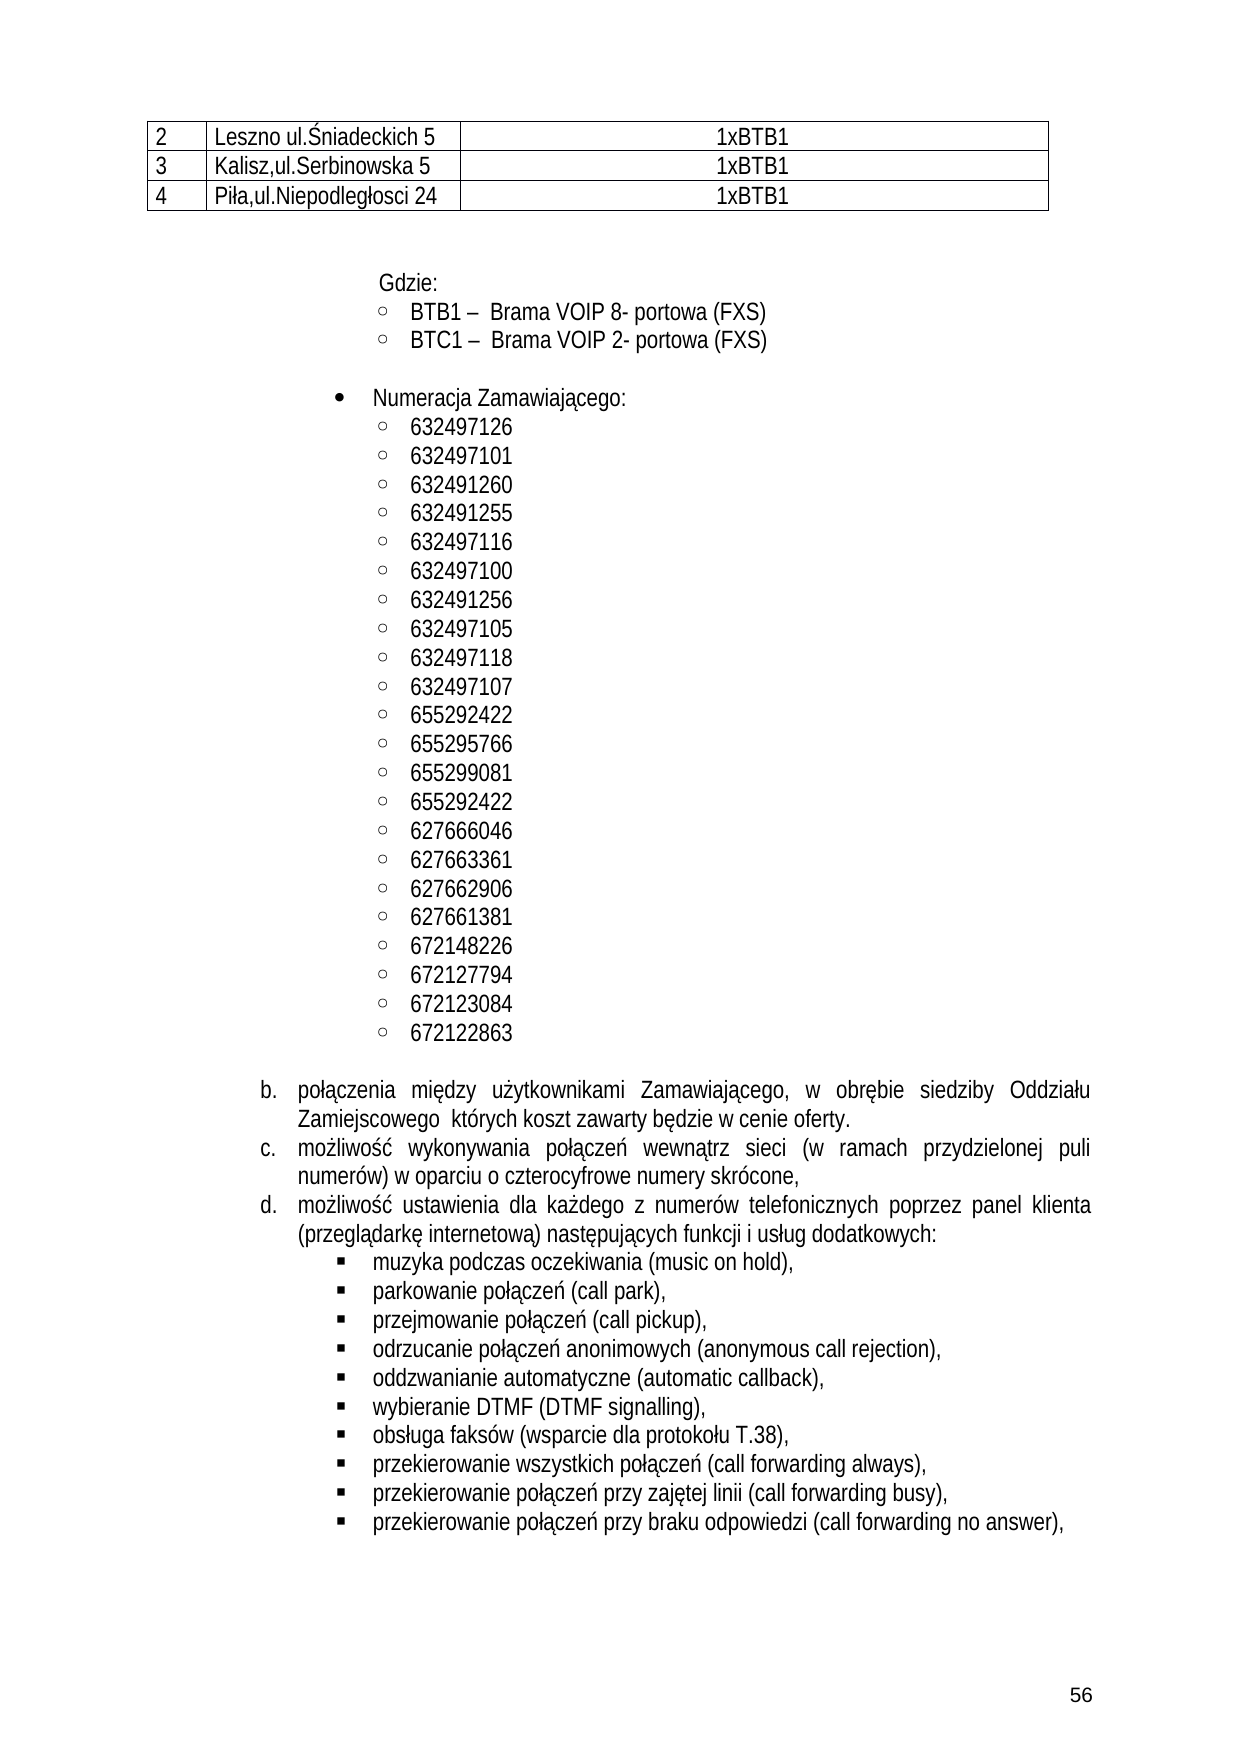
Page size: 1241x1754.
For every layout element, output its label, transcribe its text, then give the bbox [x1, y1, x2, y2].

list 672148226 [373, 931, 1092, 960]
list 627662906 [373, 873, 1092, 902]
list 672127794 [373, 960, 1092, 989]
list możliwość ustawienia dla każdego z numerów telefonicznych poprzez panel klienta (przeglądarkę internetową) następujących funkcji i usług dodatkowych: [260, 1190, 1092, 1247]
list 627663361 [373, 845, 1092, 873]
table_cell Kalisz,ul.Serbinowska 5 [207, 151, 460, 180]
list BTC1 – Brama VOIP 2- portowa (FXS) [373, 326, 1092, 354]
list 632491256 [373, 585, 1092, 614]
list 655295766 [373, 729, 1092, 758]
list 672122863 [373, 1018, 1092, 1047]
table_cell 1xBTB1 [461, 181, 1048, 210]
list 632497101 [373, 441, 1092, 469]
list przekierowanie połączeń przy braku odpowiedzi (call forwarding no answer), [335, 1507, 1092, 1536]
list 632491260 [373, 469, 1092, 498]
list połączenia między użytkownikami Zamawiającego, w obrębie siedziby Oddziału Zamiejscowego których koszt zawarty będzie w cenie oferty. [260, 1075, 1092, 1133]
list BTB1 – Brama VOIP 8- portowa (FXS) [373, 297, 1092, 326]
table_cell Piła,ul.Niepodległosci 24 [207, 181, 460, 210]
table_cell 3 [148, 151, 206, 180]
list 632497107 [373, 672, 1092, 700]
list wybieranie DTMF (DTMF signalling), [335, 1392, 1092, 1420]
list 627661381 [373, 902, 1092, 931]
list 632497126 [373, 412, 1092, 441]
table_cell Leszno ul.Śniadeckich 5 [207, 122, 460, 150]
text Gdzie: [379, 268, 1092, 297]
list obsługa faksów (wsparcie dla protokołu T.38), [335, 1420, 1092, 1449]
list przekierowanie połączeń przy zajętej linii (call forwarding busy), [335, 1478, 1092, 1507]
list 632497116 [373, 527, 1092, 556]
list 672123084 [373, 989, 1092, 1018]
list przejmowanie połączeń (call pickup), [335, 1305, 1092, 1334]
list 655292422 [373, 787, 1092, 816]
list 655292422 [373, 700, 1092, 729]
list 655299081 [373, 758, 1092, 787]
table_cell 2 [148, 122, 206, 150]
list 627666046 [373, 816, 1092, 845]
list 632497118 [373, 643, 1092, 672]
list parkowanie połączeń (call park), [335, 1276, 1092, 1305]
list 632497105 [373, 614, 1092, 643]
list oddzwanianie automatyczne (automatic callback), [335, 1363, 1092, 1392]
table_cell 1xBTB1 [461, 151, 1048, 180]
list 632497100 [373, 556, 1092, 585]
list muzyka podczas oczekiwania (music on hold), [335, 1247, 1092, 1276]
list Numeracja Zamawiającego: [335, 383, 1092, 412]
list odrzucanie połączeń anonimowych (anonymous call rejection), [335, 1334, 1092, 1363]
list przekierowanie wszystkich połączeń (call forwarding always), [335, 1449, 1092, 1478]
list 632491255 [373, 498, 1092, 527]
list możliwość wykonywania połączeń wewnątrz sieci (w ramach przydzielonej puli numerów) w oparciu o czterocyfrowe numery skrócone, [260, 1133, 1092, 1190]
table_cell 1xBTB1 [461, 122, 1048, 150]
table_cell 4 [148, 181, 206, 210]
